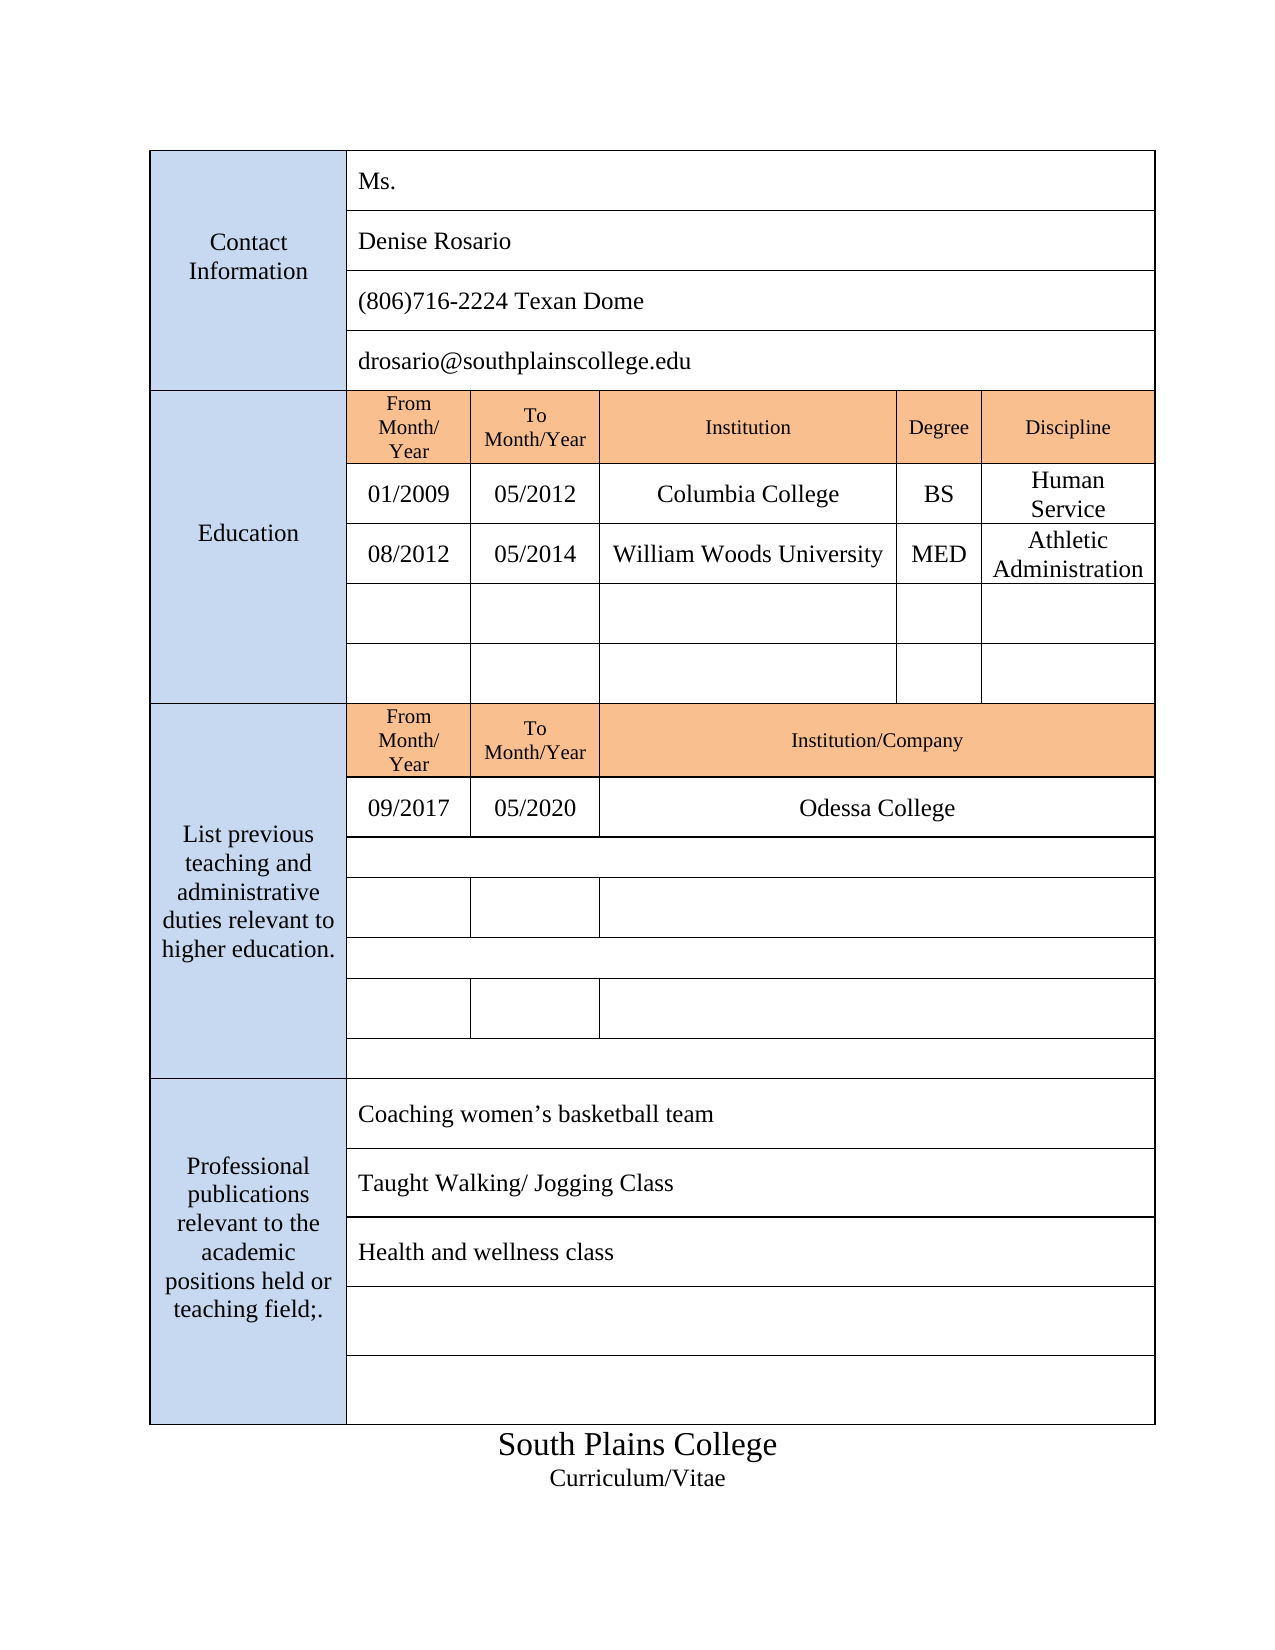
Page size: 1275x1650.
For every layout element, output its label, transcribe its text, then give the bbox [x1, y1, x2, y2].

table_cell Institution [600, 391, 896, 463]
table_cell Education [151, 391, 346, 703]
table_cell To Month/Year [471, 704, 599, 776]
table_cell [471, 878, 599, 937]
table_cell 05/2020 [471, 778, 599, 836]
table_cell MED [897, 524, 981, 583]
table_cell 05/2014 [471, 524, 599, 583]
table_cell [347, 1039, 1154, 1078]
table_cell [347, 584, 470, 643]
table_cell Odessa College [600, 778, 1154, 836]
table_cell [471, 644, 599, 703]
table_cell Coaching women’s basketball team [347, 1079, 1154, 1147]
table_cell To Month/Year [471, 391, 599, 463]
table_cell Degree [897, 391, 981, 463]
table_cell [347, 838, 1154, 877]
table_cell [897, 644, 981, 703]
table_cell 09/2017 [347, 778, 470, 836]
table_cell [982, 584, 1154, 643]
table_cell From Month/Year [347, 704, 470, 776]
table_header [347, 151, 1154, 210]
table_cell Institution/Company [600, 704, 1154, 776]
table_cell Discipline [982, 391, 1154, 463]
table_cell BS [897, 464, 981, 523]
table_header Contact Information [151, 151, 346, 390]
table_cell [600, 878, 1154, 937]
table_cell [600, 979, 1154, 1038]
table_cell [897, 584, 981, 643]
table_cell (806)716-2224 Texan Dome [347, 271, 1154, 330]
table_cell [600, 644, 896, 703]
table_cell 08/2012 [347, 524, 470, 583]
table_cell [471, 979, 599, 1038]
table_cell Denise Rosario [347, 211, 1154, 270]
table_cell [347, 979, 470, 1038]
table_cell From Month/Year [347, 391, 470, 463]
table_cell William Woods University [600, 524, 896, 583]
table_cell List previous teaching and administrative duties relevant to higher education. [151, 704, 346, 1078]
text South Plains College [150, 1425, 1125, 1463]
table_cell [982, 644, 1154, 703]
table_cell 01/2009 [347, 464, 470, 523]
table_cell Taught Walking/ Jogging Class [347, 1149, 1154, 1216]
table_cell [347, 1287, 1154, 1354]
text Curriculum/Vitae [150, 1463, 1125, 1492]
table_cell [347, 938, 1154, 978]
table_cell [600, 584, 896, 643]
table_cell Athletic Administration [982, 524, 1154, 583]
table_cell Professional publications relevant to the academic positions held or teaching field;. [151, 1079, 346, 1424]
table_cell Human Service [982, 464, 1154, 523]
table_cell drosario@southplainscollege.edu [347, 331, 1154, 390]
table_cell 05/2012 [471, 464, 599, 523]
table_cell [347, 878, 470, 937]
table_cell [347, 644, 470, 703]
table_cell Health and wellness class [347, 1218, 1154, 1286]
table_cell [347, 1356, 1154, 1424]
table_cell Columbia College [600, 464, 896, 523]
table_cell [471, 584, 599, 643]
